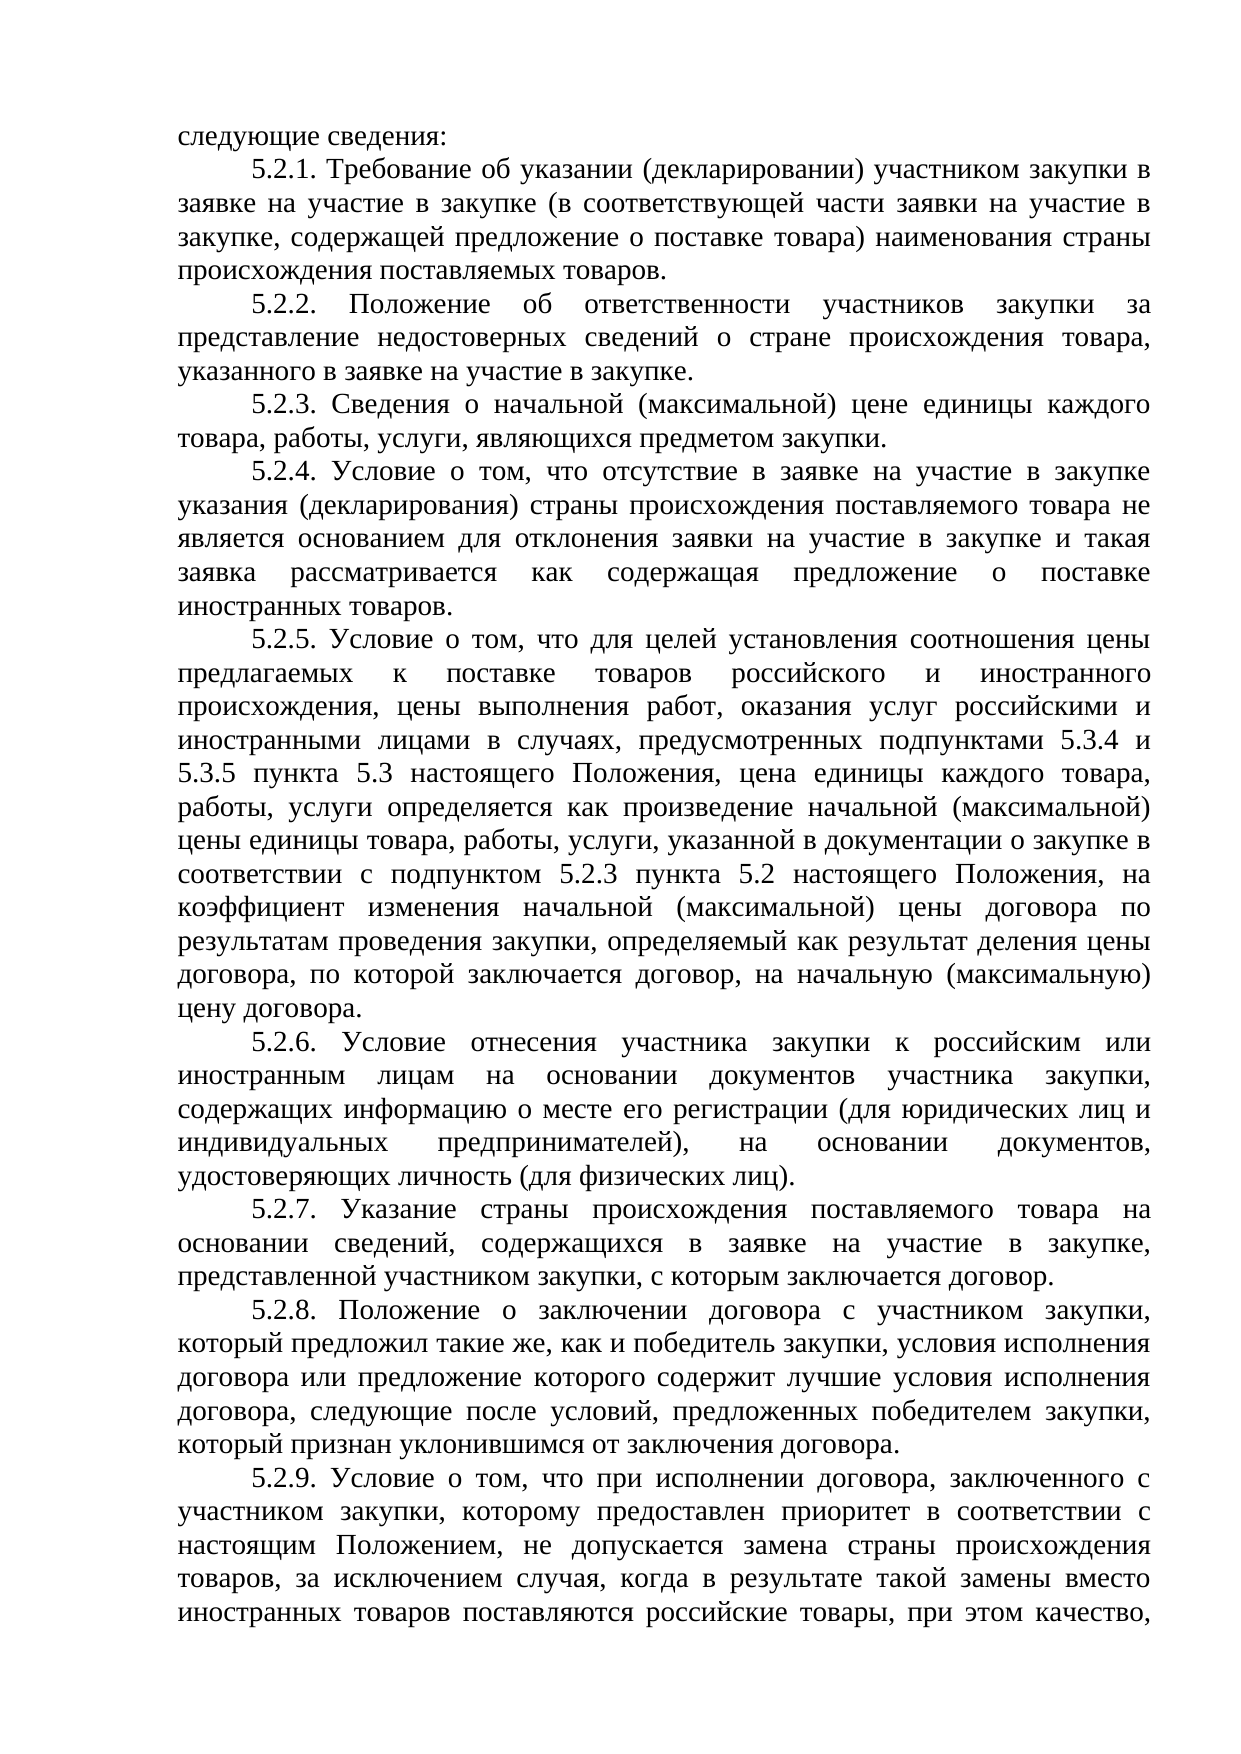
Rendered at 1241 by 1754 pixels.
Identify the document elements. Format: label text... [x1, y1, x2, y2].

text 5.2.1. Требование об указании (декларировании) участником закупки в заявке на участие в закупке (в соответствующей части заявки на участие в закупке, содержащей предложение о поставке товара) наименования страны происхождения поставляемых товаров. [177, 152, 1152, 286]
text 5.2.6. Условие отнесения участника закупки к российским или иностранным лицам на основании документов участника закупки, содержащих информацию о месте его регистрации (для юридических лиц и индивидуальных предпринимателей), на основании документов, удостоверяющих личность (для физических лиц). [177, 1024, 1152, 1191]
text 5.2.3. Сведения о начальной (максимальной) цене единицы каждого товара, работы, услуги, являющихся предметом закупки. [177, 386, 1152, 453]
text 5.2.2. Положение об ответственности участников закупки за представление недостоверных сведений о стране происхождения товара, указанного в заявке на участие в закупке. [177, 286, 1152, 386]
text 5.2.5. Условие о том, что для целей установления соотношения цены предлагаемых к поставке товаров российского и иностранного происхождения, цены выполнения работ, оказания услуг российскими и иностранными лицами в случаях, предусмотренных подпунктами 5.3.4 и 5.3.5 пункта 5.3 настоящего Положения, цена единицы каждого товара, работы, услуги определяется как произведение начальной (максимальной) цены единицы товара, работы, услуги, указанной в документации о закупке в соответствии с подпунктом 5.2.3 пункта 5.2 настоящего Положения, на коэффициент изменения начальной (максимальной) цены договора по результатам проведения закупки, определяемый как результат деления цены договора, по которой заключается договор, на начальную (максимальную) цену договора. [177, 621, 1152, 1024]
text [177, 118, 1152, 152]
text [177, 1460, 1152, 1627]
text 5.2.4. Условие о том, что отсутствие в заявке на участие в закупке указания (декларирования) страны происхождения поставляемого товара не является основанием для отклонения заявки на участие в закупке и такая заявка рассматривается как содержащая предложение о поставке иностранных товаров. [177, 453, 1152, 621]
text 5.2.8. Положение о заключении договора с участником закупки, который предложил такие же, как и победитель закупки, условия исполнения договора или предложение которого содержит лучшие условия исполнения договора, следующие после условий, предложенных победителем закупки, который признан уклонившимся от заключения договора. [177, 1292, 1152, 1460]
text 5.2.7. Указание страны происхождения поставляемого товара на основании сведений, содержащихся в заявке на участие в закупке, представленной участником закупки, с которым заключается договор. [177, 1191, 1152, 1292]
